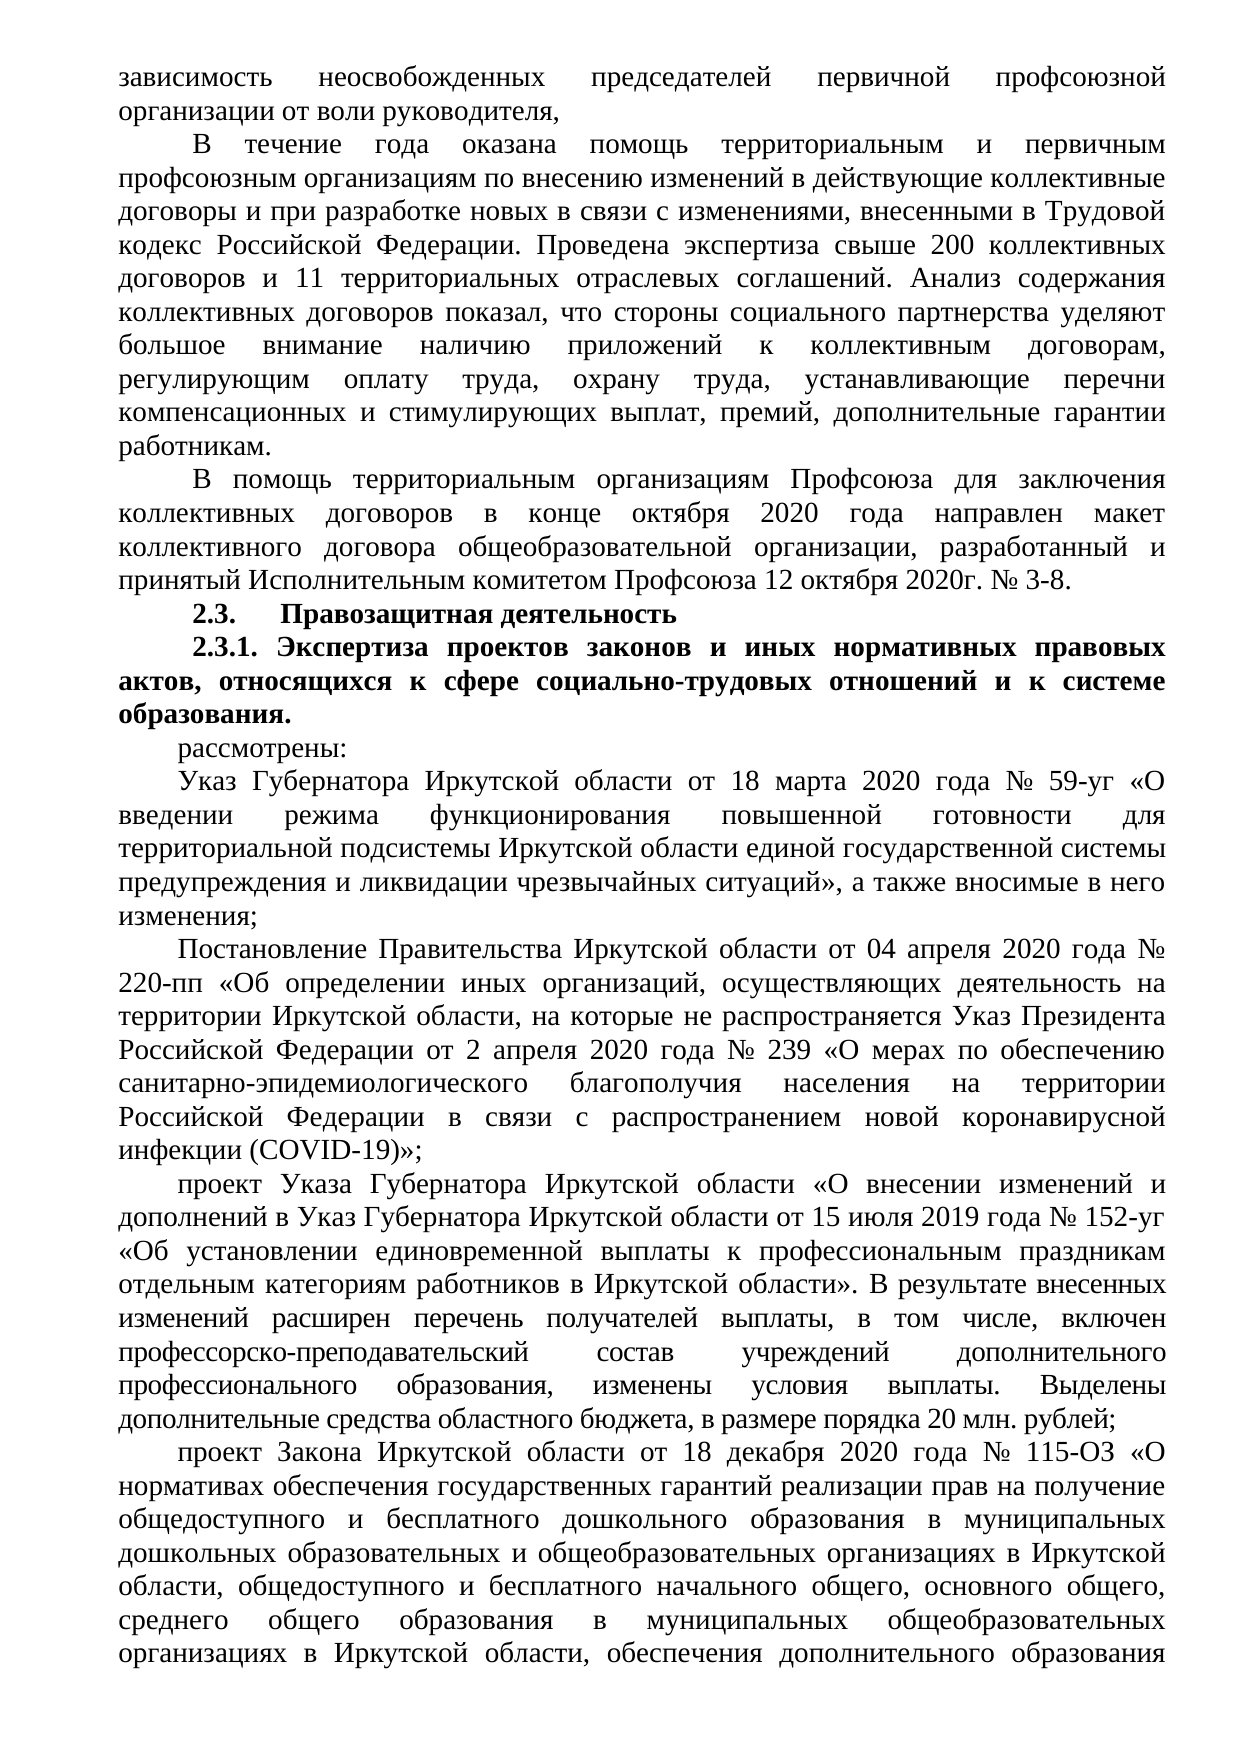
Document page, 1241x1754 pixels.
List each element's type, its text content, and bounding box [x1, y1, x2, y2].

text Постановление Правительства Иркутской области от 04 апреля 2020 года № 220-пп «Об определении иных организаций, осуществляющих деятельность на территории Иркутской области, на которые не распространяется Указ Президента Российской Федерации от 2 апреля 2020 года № 239 «О мерах по обеспечению санитарно-эпидемиологического благополучия населения на территории Российской Федерации в связи с распространением новой коронавирусной инфекции (COVID-19)»; [118, 931, 1167, 1166]
text рассмотрены: [118, 730, 1167, 763]
list Правозащитная деятельность [192, 596, 1167, 629]
text Указ Губернатора Иркутской области от 18 марта 2020 года № 59-уг «О введении режима функционирования повышенной готовности для территориальной подсистемы Иркутской области единой государственной системы предупреждения и ликвидации чрезвычайных ситуаций», а также вносимые в него изменения; [118, 763, 1167, 931]
text В помощь территориальным организациям Профсоюза для заключения коллективных договоров в конце октября 2020 года направлен макет коллективного договора общеобразовательной организации, разработанный и принятый Исполнительным комитетом Профсоюза 12 октября 2020г. № 3-8. [118, 462, 1167, 596]
text В течение года оказана помощь территориальным и первичным профсоюзным организациям по внесению изменений в действующие коллективные договоры и при разработке новых в связи с изменениями, внесенными в Трудовой кодекс Российской Федерации. Проведена экспертиза свыше 200 коллективных договоров и 11 территориальных отраслевых соглашений. Анализ содержания коллективных договоров показал, что стороны социального партнерства уделяют большое внимание наличию приложений к коллективным договорам, регулирующим оплату труда, охрану труда, устанавливающие перечни компенсационных и стимулирующих выплат, премий, дополнительные гарантии работникам. [118, 126, 1167, 462]
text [118, 1434, 1167, 1669]
list 2.3.1. Экспертиза проектов законов и иных нормативных правовых актов, относящихся к сфере социально-трудовых отношений и к системе образования. [118, 629, 1167, 730]
text проект Указа Губернатора Иркутской области «О внесении изменений и дополнений в Указ Губернатора Иркутской области от 15 июля 2019 года № 152-уг «Об установлении единовременной выплаты к профессиональным праздникам отдельным категориям работников в Иркутской области». В результате внесенных изменений расширен перечень получателей выплаты, в том числе, включен профессорско-преподавательский состав учреждений дополнительного профессионального образования, изменены условия выплаты. Выделены дополнительные средства областного бюджета, в размере порядка 20 млн. рублей; [118, 1166, 1167, 1434]
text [118, 59, 1167, 126]
